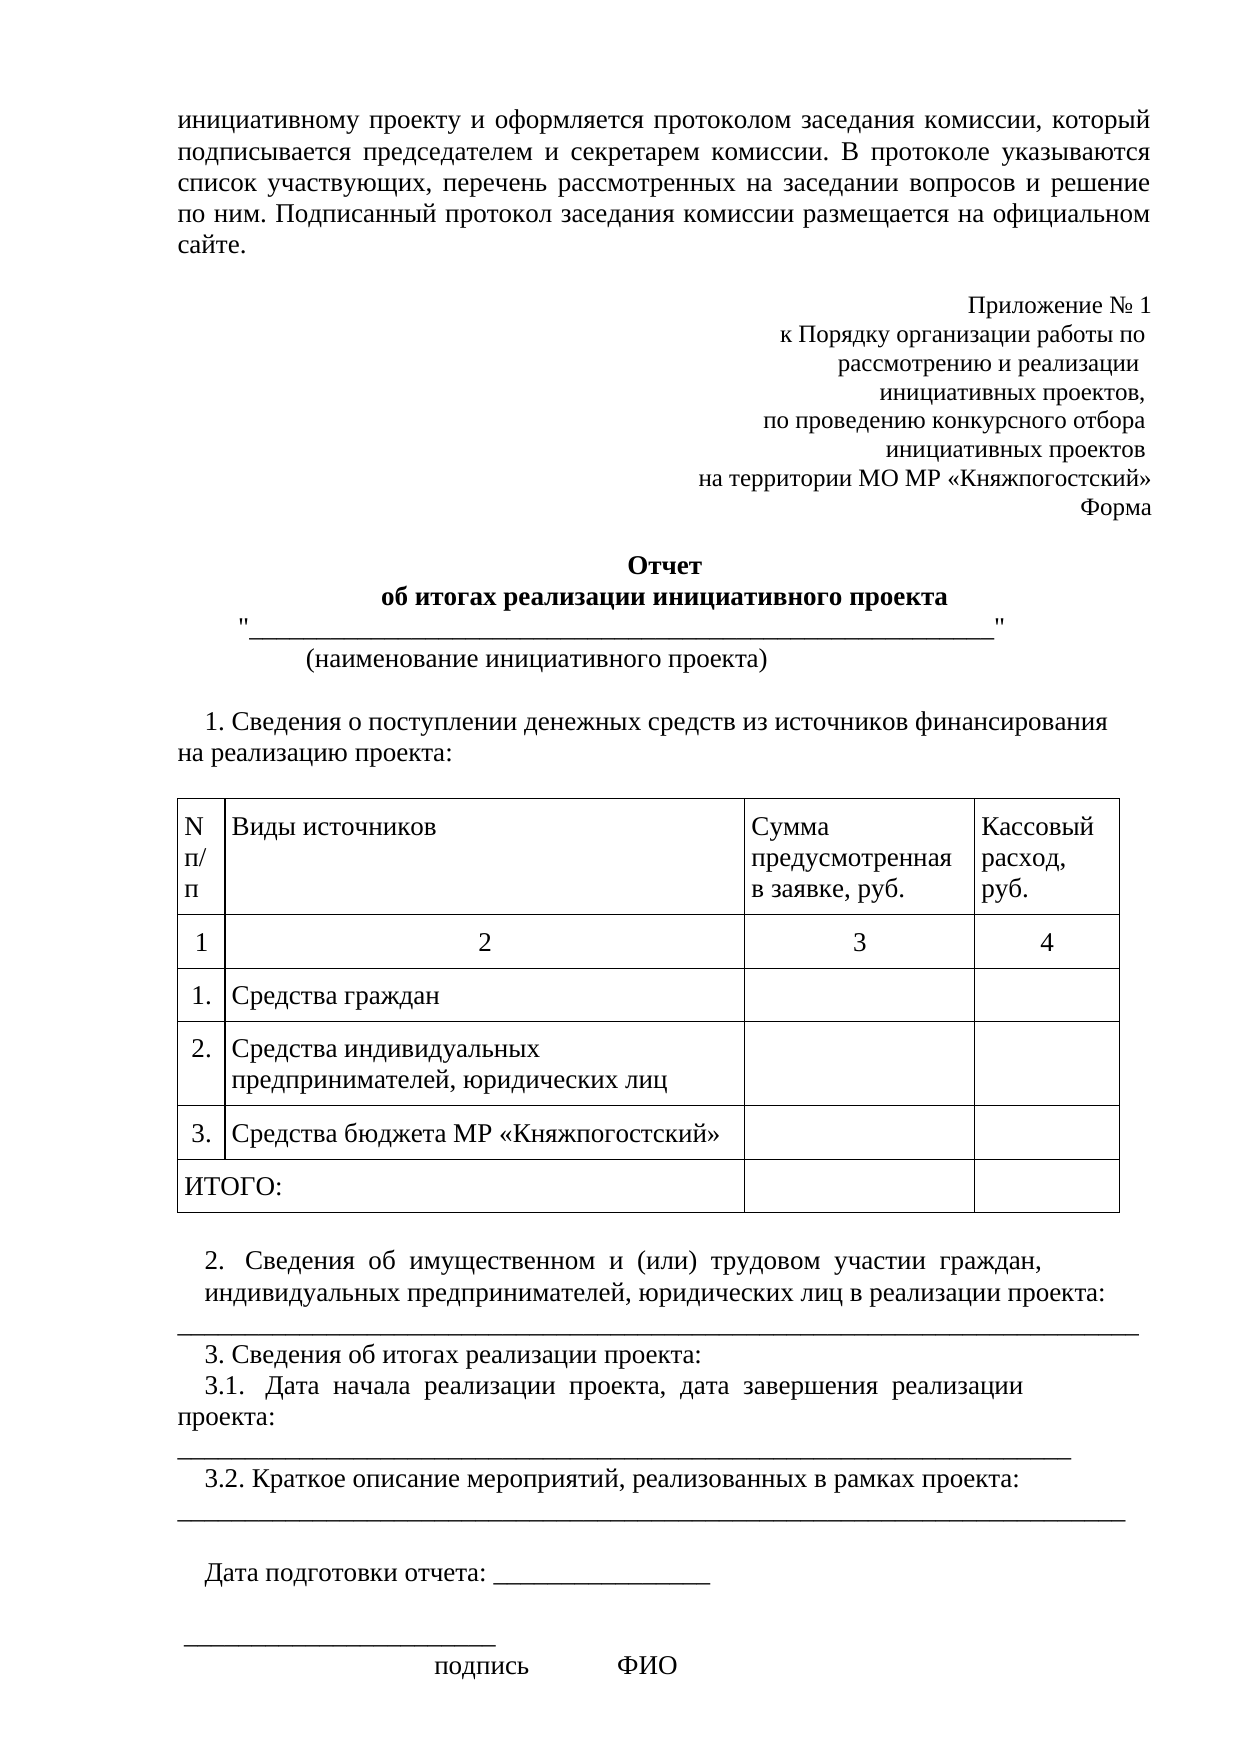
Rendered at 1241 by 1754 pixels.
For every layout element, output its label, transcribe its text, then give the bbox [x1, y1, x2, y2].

table_header Сумма предусмотренная в заявке, руб. [745, 799, 974, 914]
table_cell 3. [178, 1106, 224, 1159]
table_cell Средства индивидуальных предпринимателей, юридических лиц [226, 1022, 744, 1105]
table_cell [975, 1022, 1119, 1105]
text _______________________ [177, 1618, 1152, 1649]
text Дата подготовки отчета: ________________ [177, 1556, 1152, 1587]
text на реализацию проекта: [177, 736, 1152, 767]
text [177, 103, 1152, 259]
table_cell ИТОГО: [178, 1160, 744, 1212]
table_cell [975, 969, 1119, 1021]
text к Порядку организации работы по рассмотрению и реализации инициативных проектов, по проведению конкурсного отбора инициативных проектов на территории МО МР «Княжпогостский» [177, 319, 1152, 492]
text индивидуальных предпринимателей, юридических лиц в реализации проекта: [177, 1276, 1152, 1307]
text Отчет [177, 549, 1152, 580]
text проекта: __________________________________________________________________ [177, 1400, 1152, 1462]
text "_______________________________________________________" [177, 611, 1152, 642]
text подпись ФИО [177, 1649, 1152, 1681]
table_cell [745, 969, 974, 1021]
text Форма [177, 492, 1152, 520]
text 2. Сведения об имущественном и (или) трудовом участии граждан, [177, 1244, 1152, 1276]
table_cell Средства бюджета МР «Княжпогостский» [226, 1106, 744, 1159]
table_header Кассовый расход, руб. [975, 799, 1119, 914]
table_cell [975, 1106, 1119, 1159]
table_cell Средства граждан [226, 969, 744, 1021]
text _______________________________________________________________________ [177, 1307, 1152, 1338]
table_cell 2 [226, 915, 744, 967]
table_cell 4 [975, 915, 1119, 967]
text 3. Сведения об итогах реализации проекта: [177, 1338, 1152, 1369]
text об итогах реализации инициативного проекта [177, 580, 1152, 611]
table_cell 1 [178, 915, 224, 967]
table_cell [745, 1022, 974, 1105]
table_header Виды источников [226, 799, 744, 914]
text 3.1. Дата начала реализации проекта, дата завершения реализации [177, 1369, 1152, 1400]
table_cell [745, 1106, 974, 1159]
text 3.2. Краткое описание мероприятий, реализованных в рамках проекта: [177, 1462, 1152, 1494]
table_cell 3 [745, 915, 974, 967]
text 1. Сведения о поступлении денежных средств из источников финансирования [177, 705, 1152, 736]
text Приложение № 1 [177, 290, 1152, 319]
table_cell 2. [178, 1022, 224, 1105]
table_header N п/п [178, 799, 224, 914]
text ______________________________________________________________________ [177, 1494, 1152, 1525]
table_cell [975, 1160, 1119, 1212]
table_cell [745, 1160, 974, 1212]
text (наименование инициативного проекта) [177, 642, 1152, 674]
table_cell 1. [178, 969, 224, 1021]
